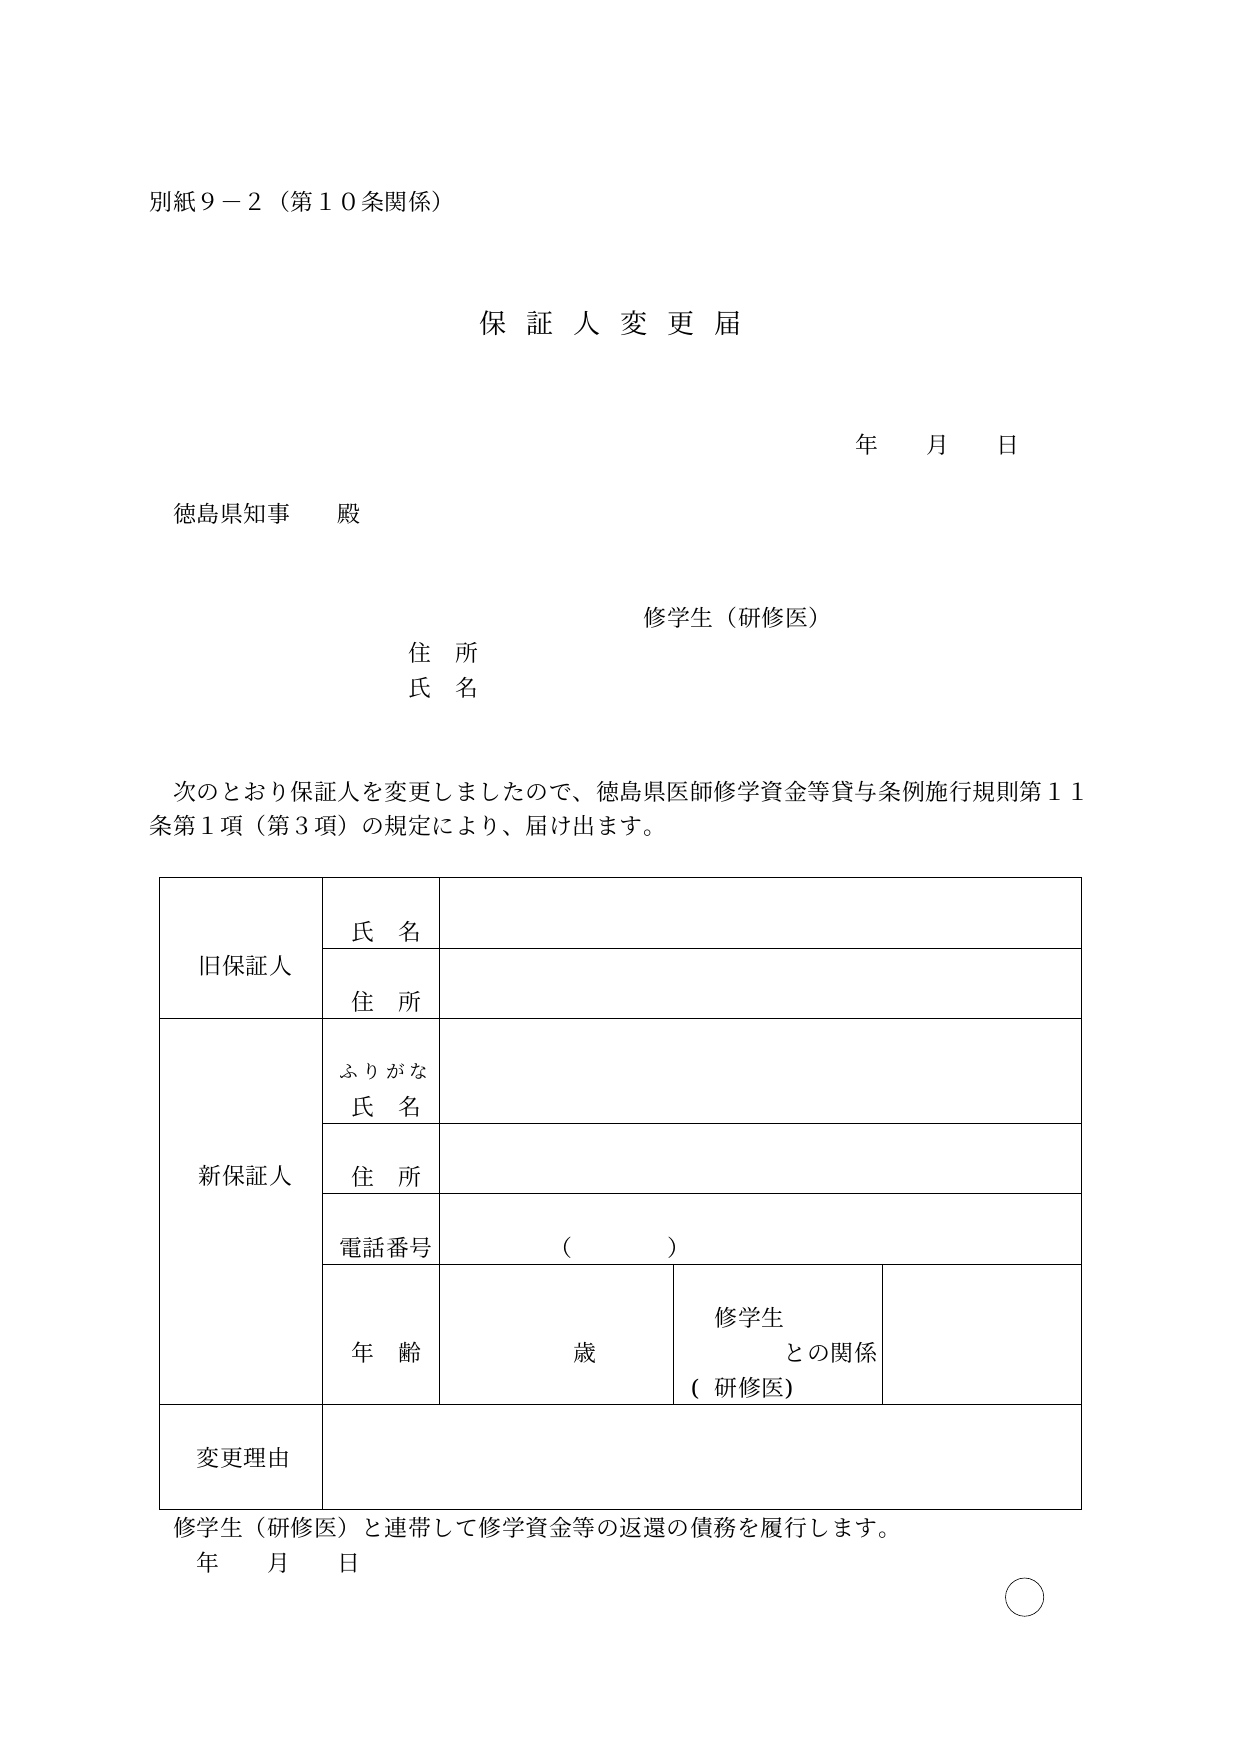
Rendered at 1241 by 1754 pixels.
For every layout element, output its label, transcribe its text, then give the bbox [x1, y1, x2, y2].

table_cell [440, 949, 1081, 1018]
table_cell [440, 1019, 1081, 1123]
table_cell 年 齢 [323, 1265, 439, 1403]
table_cell （ ） [440, 1194, 1081, 1264]
table_header [440, 878, 1081, 947]
text 年 月 日 [846, 426, 1091, 461]
text 保証人変更届 [149, 287, 1091, 357]
text 氏 名 [149, 669, 1091, 703]
text 年 月 日 [149, 1544, 1091, 1579]
text 修学生（研修医） [633, 599, 1091, 634]
table_header 氏 名 [323, 878, 439, 947]
table_cell 修学生 との関係 (研修医) [674, 1265, 882, 1403]
table_cell 変更理由 [160, 1405, 322, 1509]
text 住 所 [149, 634, 1091, 669]
table_cell 住 所 [323, 949, 439, 1018]
text 次のとおり保証人を変更しましたので、徳島県医師修学資金等貸与条例施行規則第１１条第１項（第３項）の規定により、届け出ます。 [149, 773, 1091, 842]
table_cell 新保証人 [160, 1019, 322, 1403]
table_header 旧保証人 [160, 878, 322, 1018]
text 徳島県知事 殿 [149, 495, 1091, 530]
table_cell 歳 [440, 1265, 673, 1403]
table_cell [440, 1124, 1081, 1193]
table_cell ふりがな 氏 名 [323, 1019, 439, 1123]
table_cell [323, 1405, 1081, 1509]
table_cell [883, 1265, 1081, 1403]
text 修学生（研修医）と連帯して修学資金等の返還の債務を履行します。 [149, 1510, 1091, 1544]
text 別紙９－２（第１０条関係） [149, 183, 1091, 218]
table_cell 住 所 [323, 1124, 439, 1193]
table_cell 電話番号 [323, 1194, 439, 1264]
